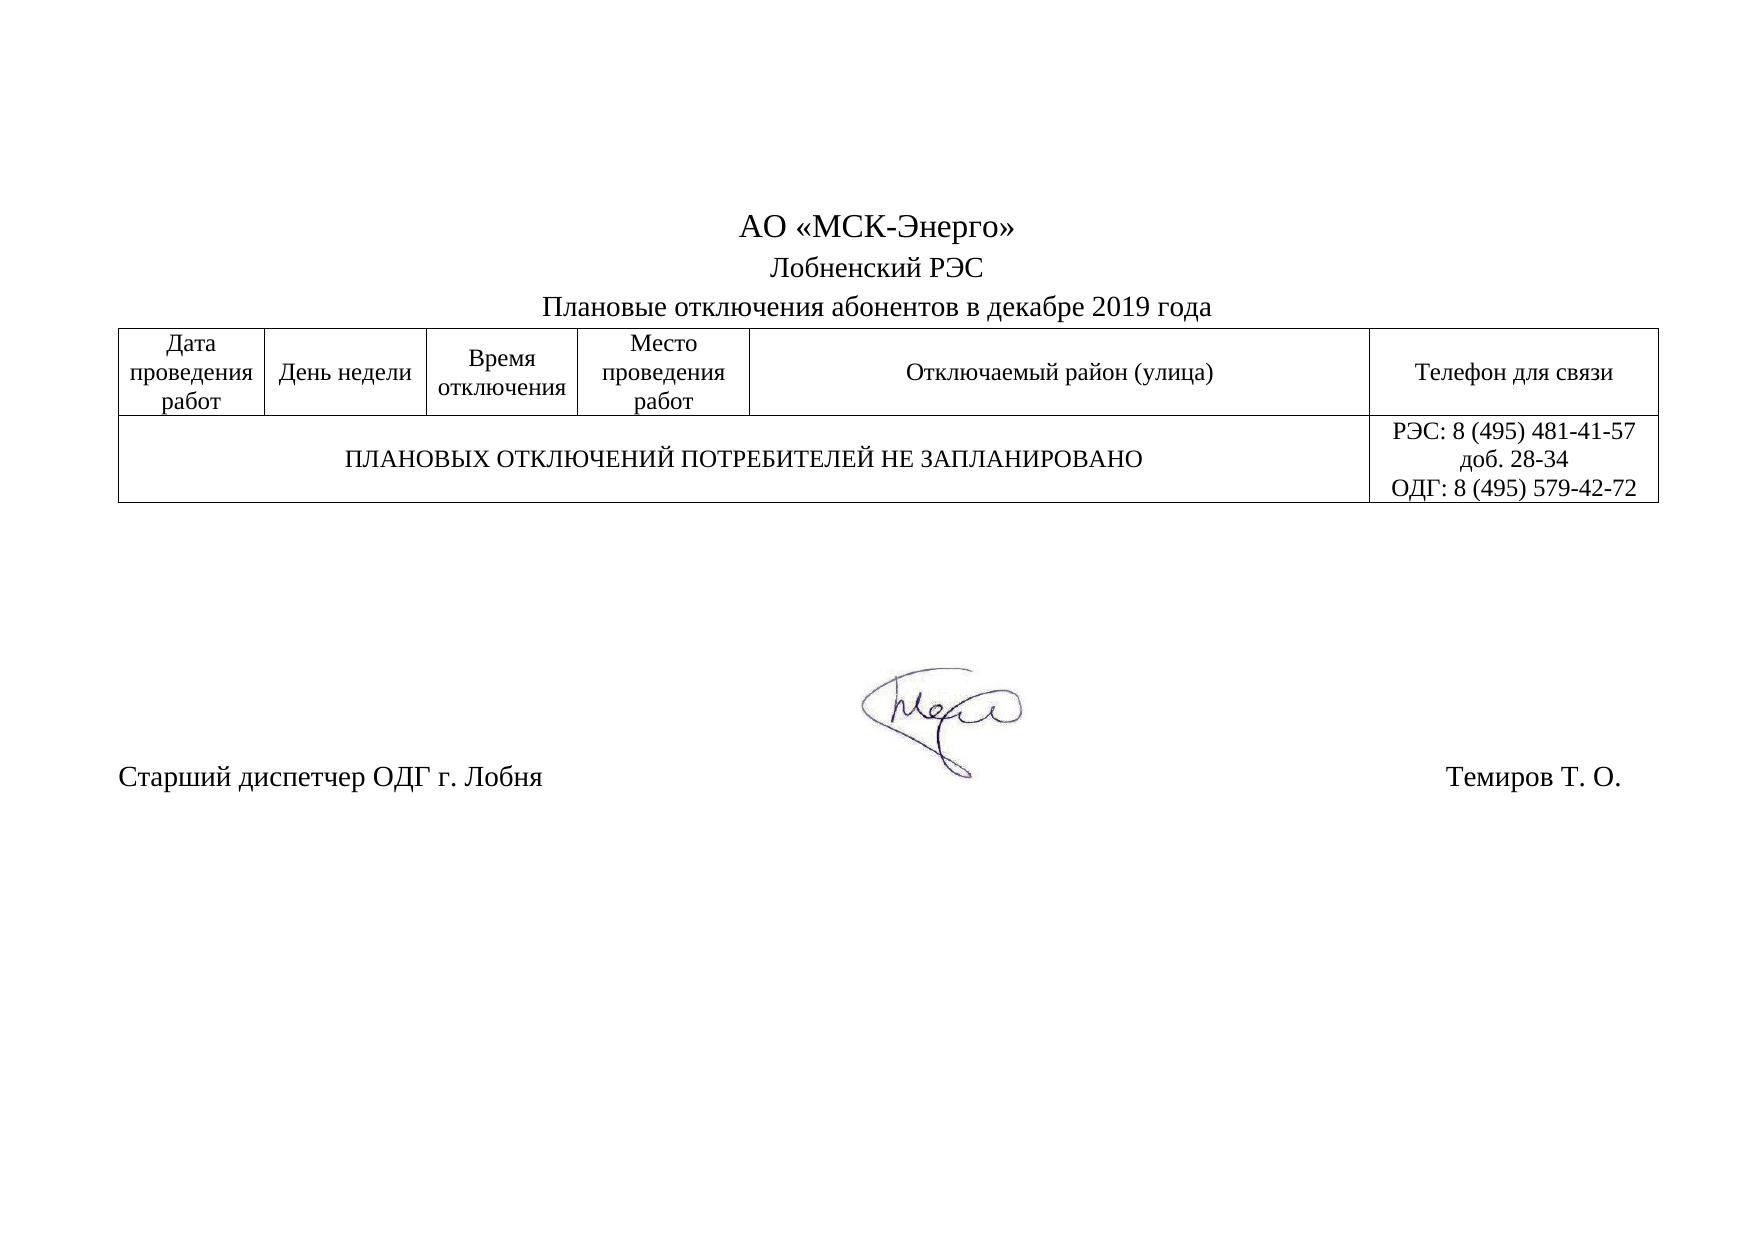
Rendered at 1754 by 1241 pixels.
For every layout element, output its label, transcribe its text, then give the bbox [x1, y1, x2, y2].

table_header Отключаемый район (улица) [750, 329, 1369, 415]
table_header Телефон для связи [1370, 329, 1658, 415]
text АО «МСК-Энерго» [118, 206, 1636, 244]
text Плановые отключения абонентов в декабре 2019 года [118, 289, 1636, 322]
table_cell РЭС: 8 (495) 481-41-57 доб. 28-34 ОДГ: 8 (495) 579-42-72 [1370, 416, 1658, 502]
text Старший диспетчер ОДГ г. Лобня Темиров Т. О. [118, 662, 1636, 793]
table_header Место проведения работ [578, 329, 749, 415]
table_header Дата проведения работ [119, 329, 264, 415]
table_cell ПЛАНОВЫХ ОТКЛЮЧЕНИЙ ПОТРЕБИТЕЛЕЙ НЕ ЗАПЛАНИРОВАНО [119, 416, 1369, 502]
table_header День недели [265, 329, 426, 415]
text Лобненский РЭС [118, 250, 1636, 284]
table_header Время отключения [427, 329, 577, 415]
picture [855, 662, 1033, 787]
